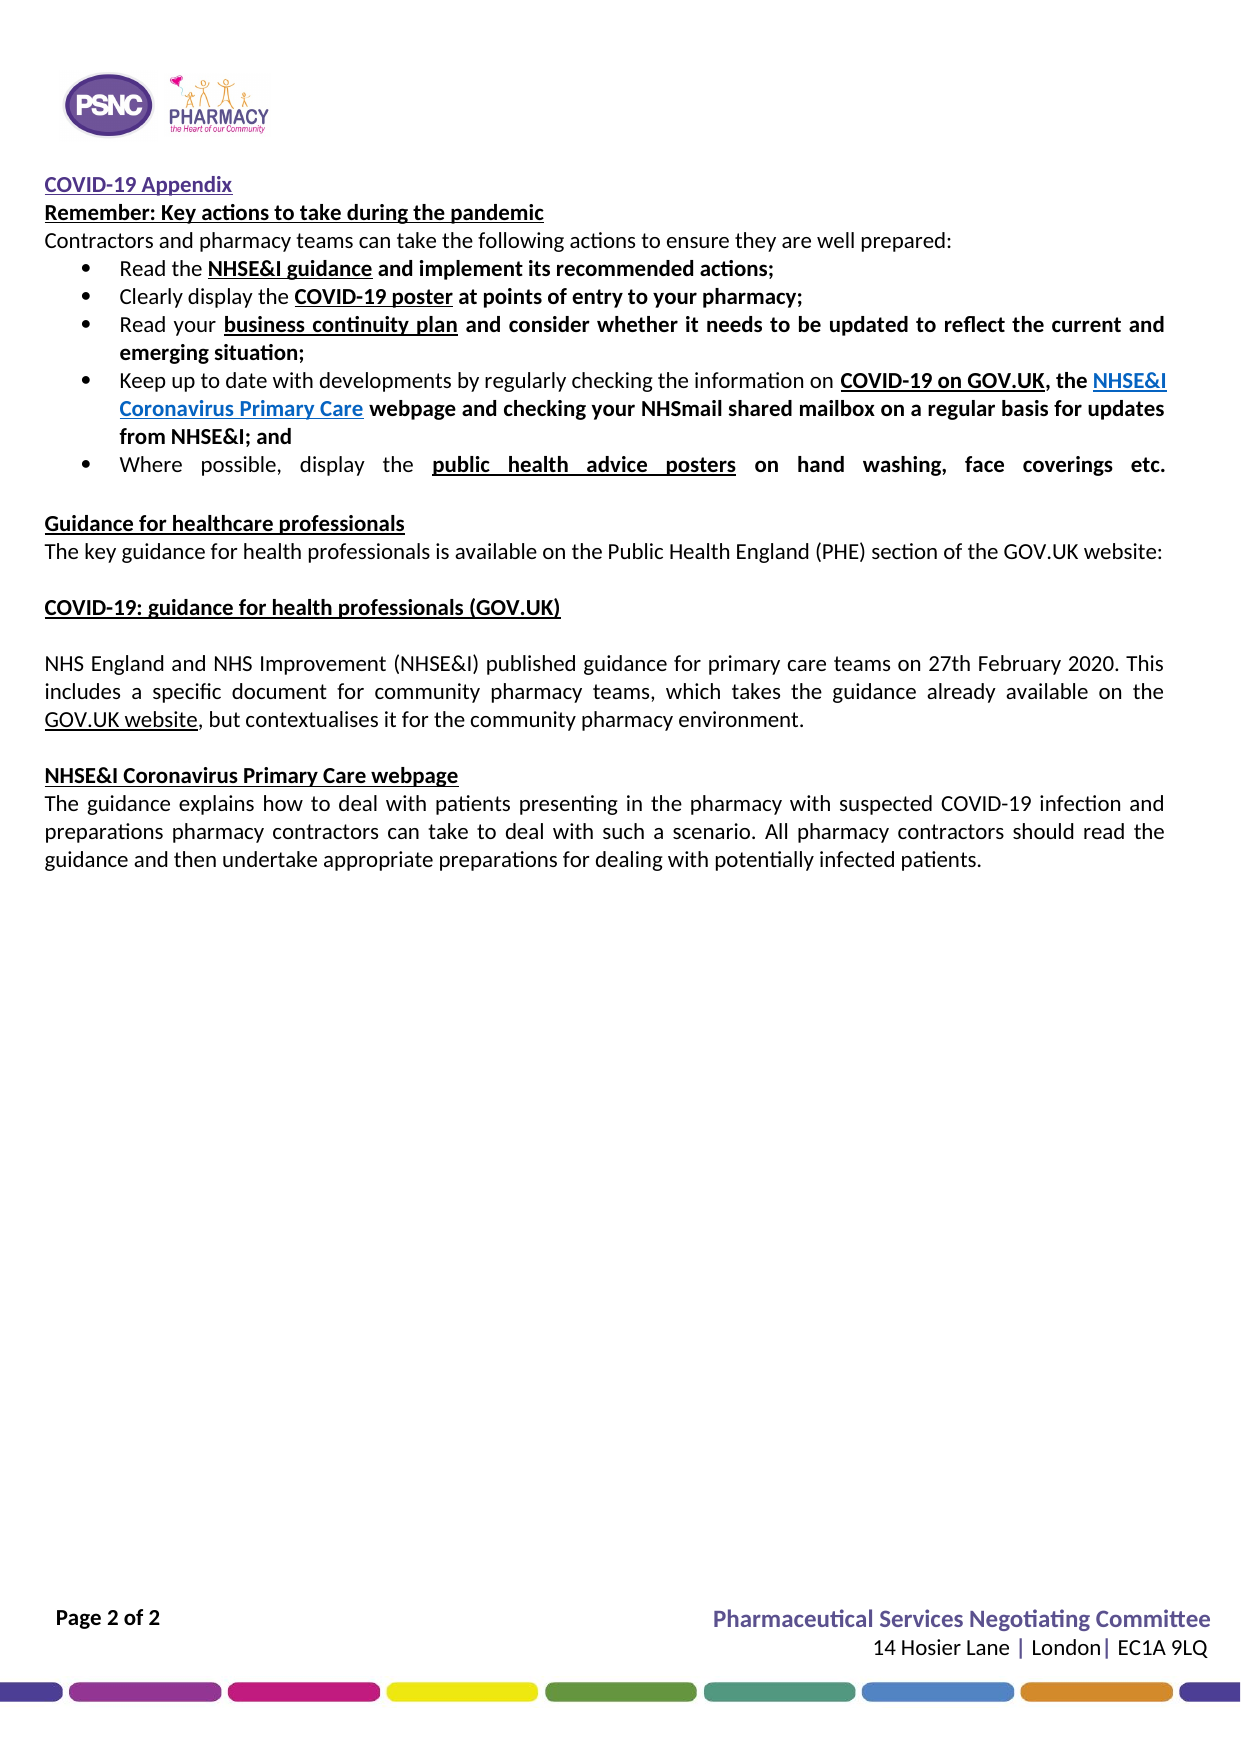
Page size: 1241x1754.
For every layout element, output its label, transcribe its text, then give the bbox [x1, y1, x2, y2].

list Keep up to date with developments by regularly checking the information on COVID-19 on GOV.UK, the NHSE&I Coronavirus Primary Care webpage and checking your NHSmail shared mailbox on a regular basis for updates from NHSE&I; and [82, 366, 1167, 450]
picture [163, 73, 272, 137]
text NHS England and NHS Improvement (NHSE&I) published guidance for primary care teams on 27th February 2020. This includes a specific document for community pharmacy teams, which takes the guidance already available on the GOV.UK website, but contextualises it for the community pharmacy environment. [44, 649, 1167, 733]
picture [0, 1676, 1241, 1708]
text The guidance explains how to deal with patients presenting in the pharmacy with suspected COVID-19 infection and preparations pharmacy contractors can take to deal with such a scenario. All pharmacy contractors should read the guidance and then undertake appropriate preparations for dealing with potentially infected patients. [44, 789, 1167, 873]
text Contractors and pharmacy teams can take the following actions to ensure they are well prepared: [44, 226, 1167, 254]
text COVID-19: guidance for health professionals (GOV.UK) [44, 593, 1167, 621]
picture [59, 70, 158, 142]
text The key guidance for health professionals is available on the Public Health England (PHE) section of the GOV.UK website: [44, 537, 1167, 565]
list Clearly display the COVID-19 poster at points of entry to your pharmacy; [82, 282, 1167, 310]
text COVID-19 Appendix [44, 170, 1167, 198]
text NHSE&I Coronavirus Primary Care webpage [44, 761, 1167, 789]
text Remember: Key actions to take during the pandemic [44, 198, 1167, 226]
list Read the NHSE&I guidance and implement its recommended actions; [82, 254, 1167, 282]
text Guidance for healthcare professionals [44, 509, 1167, 537]
list Read your business continuity plan and consider whether it needs to be updated to reflect the current and emerging situation; [82, 310, 1167, 366]
list Where possible, display the public health advice posters on hand washing, face coverings etc. [82, 450, 1167, 509]
